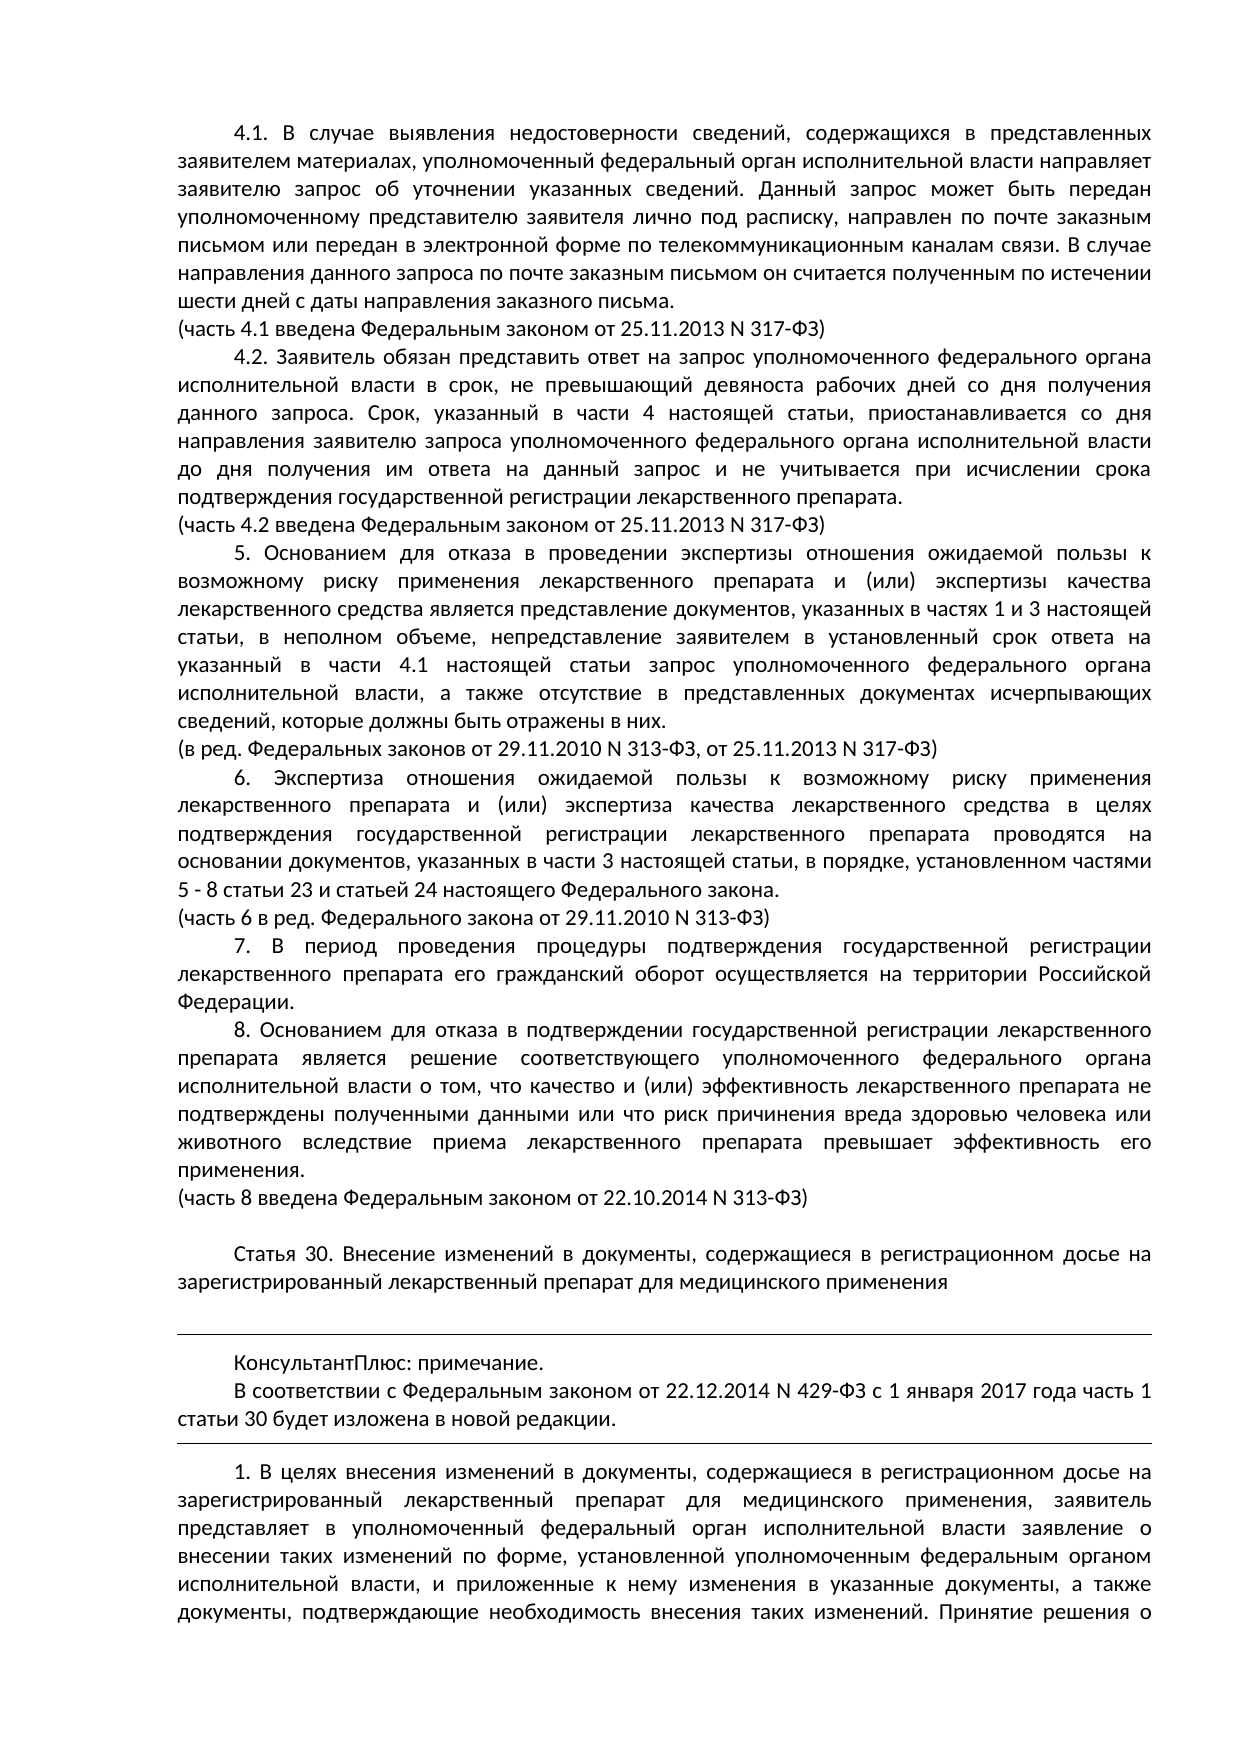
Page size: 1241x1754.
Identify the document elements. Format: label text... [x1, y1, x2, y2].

text КонсультантПлюс: примечание. [177, 1348, 1152, 1376]
text 6. Экспертиза отношения ожидаемой пользы к возможному риску применения лекарственного препарата и (или) экспертиза качества лекарственного средства в целях подтверждения государственной регистрации лекарственного препарата проводятся на основании документов, указанных в части 3 настоящей статьи, в порядке, установленном частями 5 - 8 статьи 23 и статьей 24 настоящего Федерального закона. [177, 763, 1152, 903]
text В соответствии с Федеральным законом от 22.12.2014 N 429-ФЗ с 1 января 2017 года часть 1 статьи 30 будет изложена в новой редакции. [177, 1376, 1152, 1432]
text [177, 1457, 1152, 1625]
text 7. В период проведения процедуры подтверждения государственной регистрации лекарственного препарата его гражданский оборот осуществляется на территории Российской Федерации. [177, 931, 1152, 1015]
text 4.1. В случае выявления недостоверности сведений, содержащихся в представленных заявителем материалах, уполномоченный федеральный орган исполнительной власти направляет заявителю запрос об уточнении указанных сведений. Данный запрос может быть передан уполномоченному представителю заявителя лично под расписку, направлен по почте заказным письмом или передан в электронной форме по телекоммуникационным каналам связи. В случае направления данного запроса по почте заказным письмом он считается полученным по истечении шести дней с даты направления заказного письма. [177, 118, 1152, 314]
text 5. Основанием для отказа в проведении экспертизы отношения ожидаемой пользы к возможному риску применения лекарственного препарата и (или) экспертизы качества лекарственного средства является представление документов, указанных в частях 1 и 3 настоящей статьи, в неполном объеме, непредставление заявителем в установленный срок ответа на указанный в части 4.1 настоящей статьи запрос уполномоченного федерального органа исполнительной власти, а также отсутствие в представленных документах исчерпывающих сведений, которые должны быть отражены в них. [177, 538, 1152, 734]
text Статья 30. Внесение изменений в документы, содержащиеся в регистрационном досье на зарегистрированный лекарственный препарат для медицинского применения [177, 1239, 1152, 1295]
text (в ред. Федеральных законов от 29.11.2010 N 313-ФЗ, от 25.11.2013 N 317-ФЗ) [177, 734, 1152, 763]
text (часть 4.1 введена Федеральным законом от 25.11.2013 N 317-ФЗ) [177, 314, 1152, 342]
text (часть 4.2 введена Федеральным законом от 25.11.2013 N 317-ФЗ) [177, 510, 1152, 538]
text (часть 8 введена Федеральным законом от 22.10.2014 N 313-ФЗ) [177, 1183, 1152, 1211]
text 4.2. Заявитель обязан представить ответ на запрос уполномоченного федерального органа исполнительной власти в срок, не превышающий девяноста рабочих дней со дня получения данного запроса. Срок, указанный в части 4 настоящей статьи, приостанавливается со дня направления заявителю запроса уполномоченного федерального органа исполнительной власти до дня получения им ответа на данный запрос и не учитывается при исчислении срока подтверждения государственной регистрации лекарственного препарата. [177, 342, 1152, 510]
text (часть 6 в ред. Федерального закона от 29.11.2010 N 313-ФЗ) [177, 903, 1152, 931]
text 8. Основанием для отказа в подтверждении государственной регистрации лекарственного препарата является решение соответствующего уполномоченного федерального органа исполнительной власти о том, что качество и (или) эффективность лекарственного препарата не подтверждены полученными данными или что риск причинения вреда здоровью человека или животного вследствие приема лекарственного препарата превышает эффективность его применения. [177, 1015, 1152, 1183]
